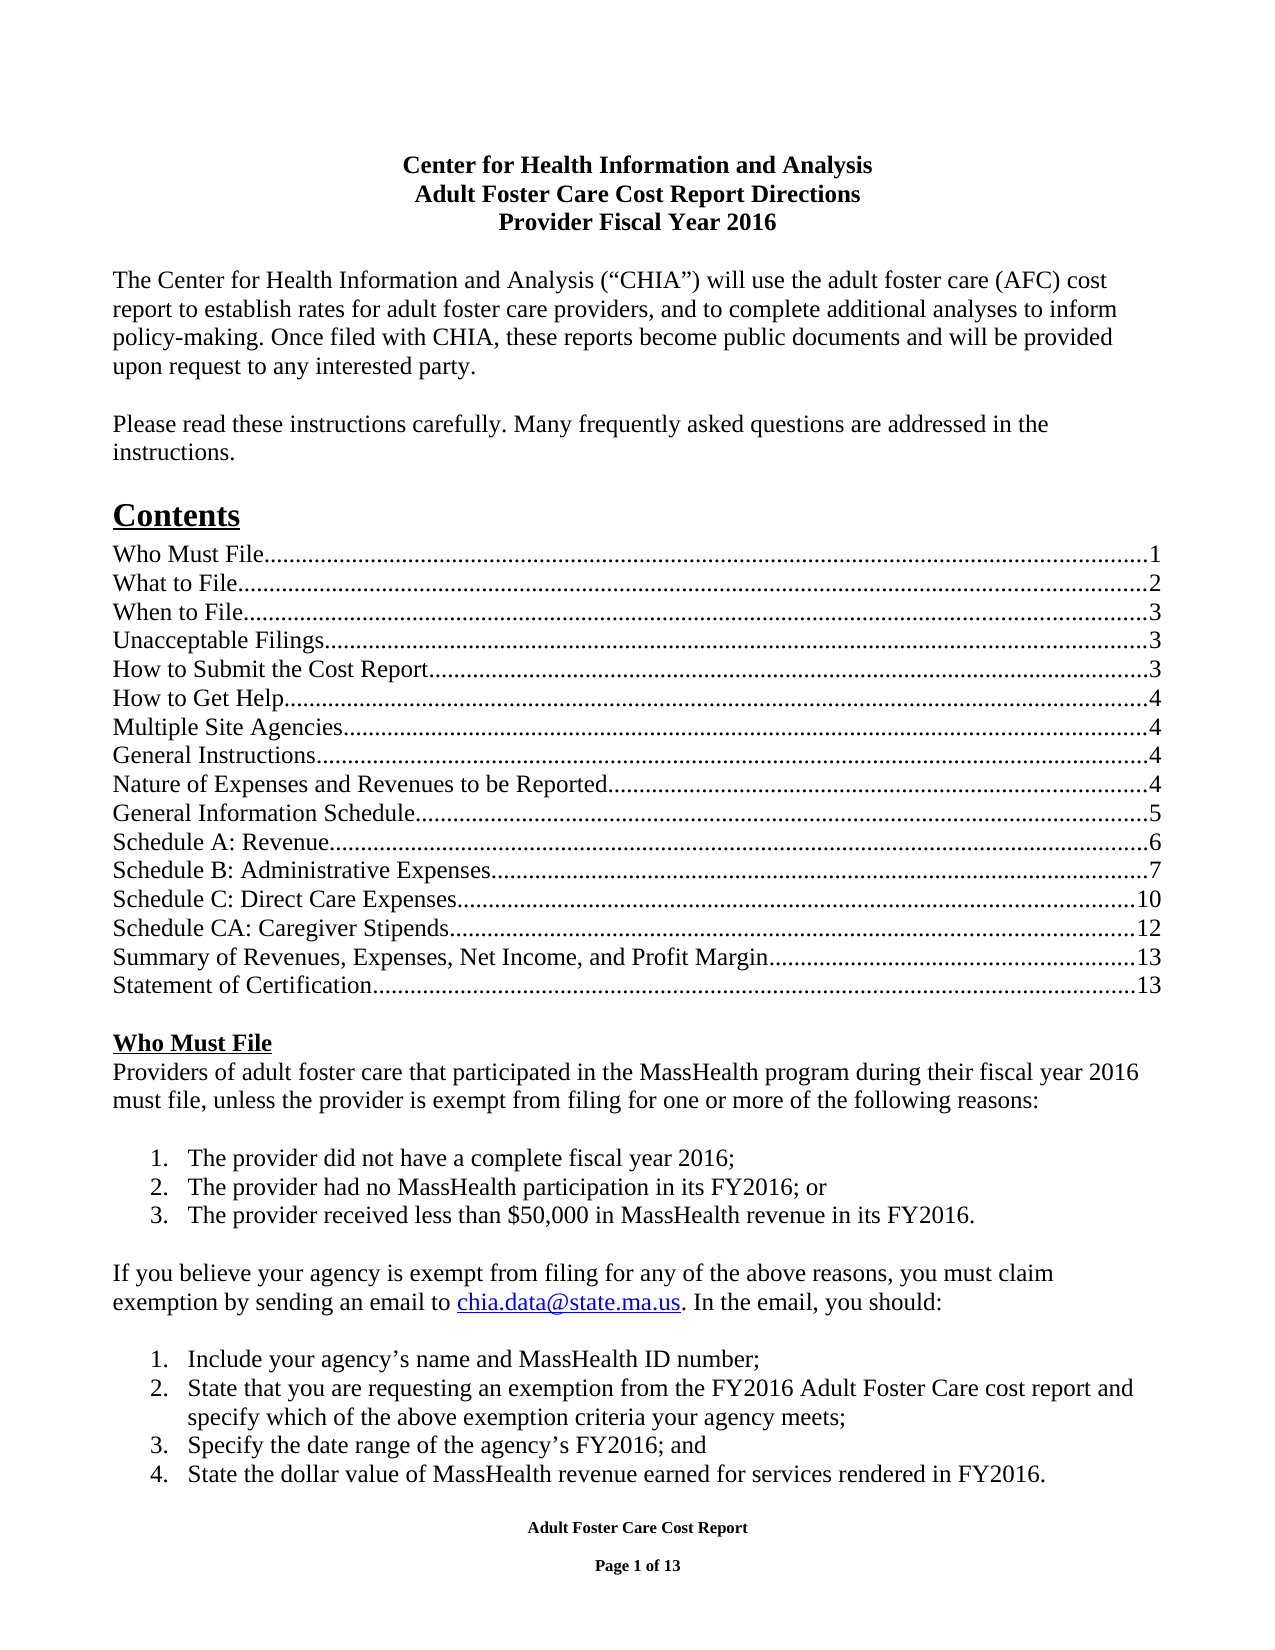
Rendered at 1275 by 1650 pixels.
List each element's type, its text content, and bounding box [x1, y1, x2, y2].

list State the dollar value of MassHealth revenue earned for services rendered in FY2016. [150, 1459, 1162, 1488]
text The Center for Health Information and Analysis (“CHIA”) will use the adult foster care (AFC) cost report to establish rates for adult foster care providers, and to complete additional analyses to inform policy-making. Once filed with CHIA, these reports become public documents and will be provided upon request to any interested party. [112, 265, 1162, 380]
text Adult Foster Care Cost Report Directions [112, 179, 1162, 207]
text Who Must File 1 [112, 539, 1162, 568]
text If you believe your agency is exempt from filing for any of the above reasons, you must claim exemption by sending an email to chia.data@state.ma.us. In the email, you should: [112, 1258, 1162, 1315]
text When to File 3 [112, 597, 1162, 625]
text How to Get Help 4 [112, 683, 1162, 712]
text Multiple Site Agencies 4 [112, 712, 1162, 740]
list The provider did not have a complete fiscal year 2016; [150, 1143, 1162, 1172]
text Schedule CA: Caregiver Stipends 12 [112, 913, 1162, 942]
text General Instructions 4 [112, 740, 1162, 769]
text Schedule A: Revenue 6 [112, 827, 1162, 855]
title Who Must File [112, 1028, 1162, 1057]
text Center for Health Information and Analysis [112, 150, 1162, 179]
text Unacceptable Filings 3 [112, 625, 1162, 654]
text Providers of adult foster care that participated in the MassHealth program during their fiscal year 2016 must file, unless the provider is exempt from filing for one or more of the following reasons: [112, 1057, 1162, 1114]
text Provider Fiscal Year 2016 [112, 207, 1162, 236]
text Nature of Expenses and Revenues to be Reported 4 [112, 769, 1162, 798]
list Specify the date range of the agency’s FY2016; and [150, 1430, 1162, 1459]
text Statement of Certification 13 [112, 970, 1162, 999]
list State that you are requesting an exemption from the FY2016 Adult Foster Care cost report and specify which of the above exemption criteria your agency meets; [150, 1373, 1162, 1430]
text How to Submit the Cost Report 3 [112, 654, 1162, 683]
list The provider had no MassHealth participation in its FY2016; or [150, 1172, 1162, 1200]
text What to File 2 [112, 568, 1162, 597]
list The provider received less than $50,000 in MassHealth revenue in its FY2016. [150, 1200, 1162, 1229]
subtitle Contents [112, 495, 1162, 533]
text Schedule C: Direct Care Expenses 10 [112, 884, 1162, 913]
text Please read these instructions carefully. Many frequently asked questions are addressed in the instructions. [112, 409, 1162, 466]
text General Information Schedule 5 [112, 798, 1162, 827]
text Schedule B: Administrative Expenses 7 [112, 855, 1162, 884]
text Summary of Revenues, Expenses, Net Income, and Profit Margin 13 [112, 942, 1162, 970]
list Include your agency’s name and MassHealth ID number; [150, 1344, 1162, 1373]
